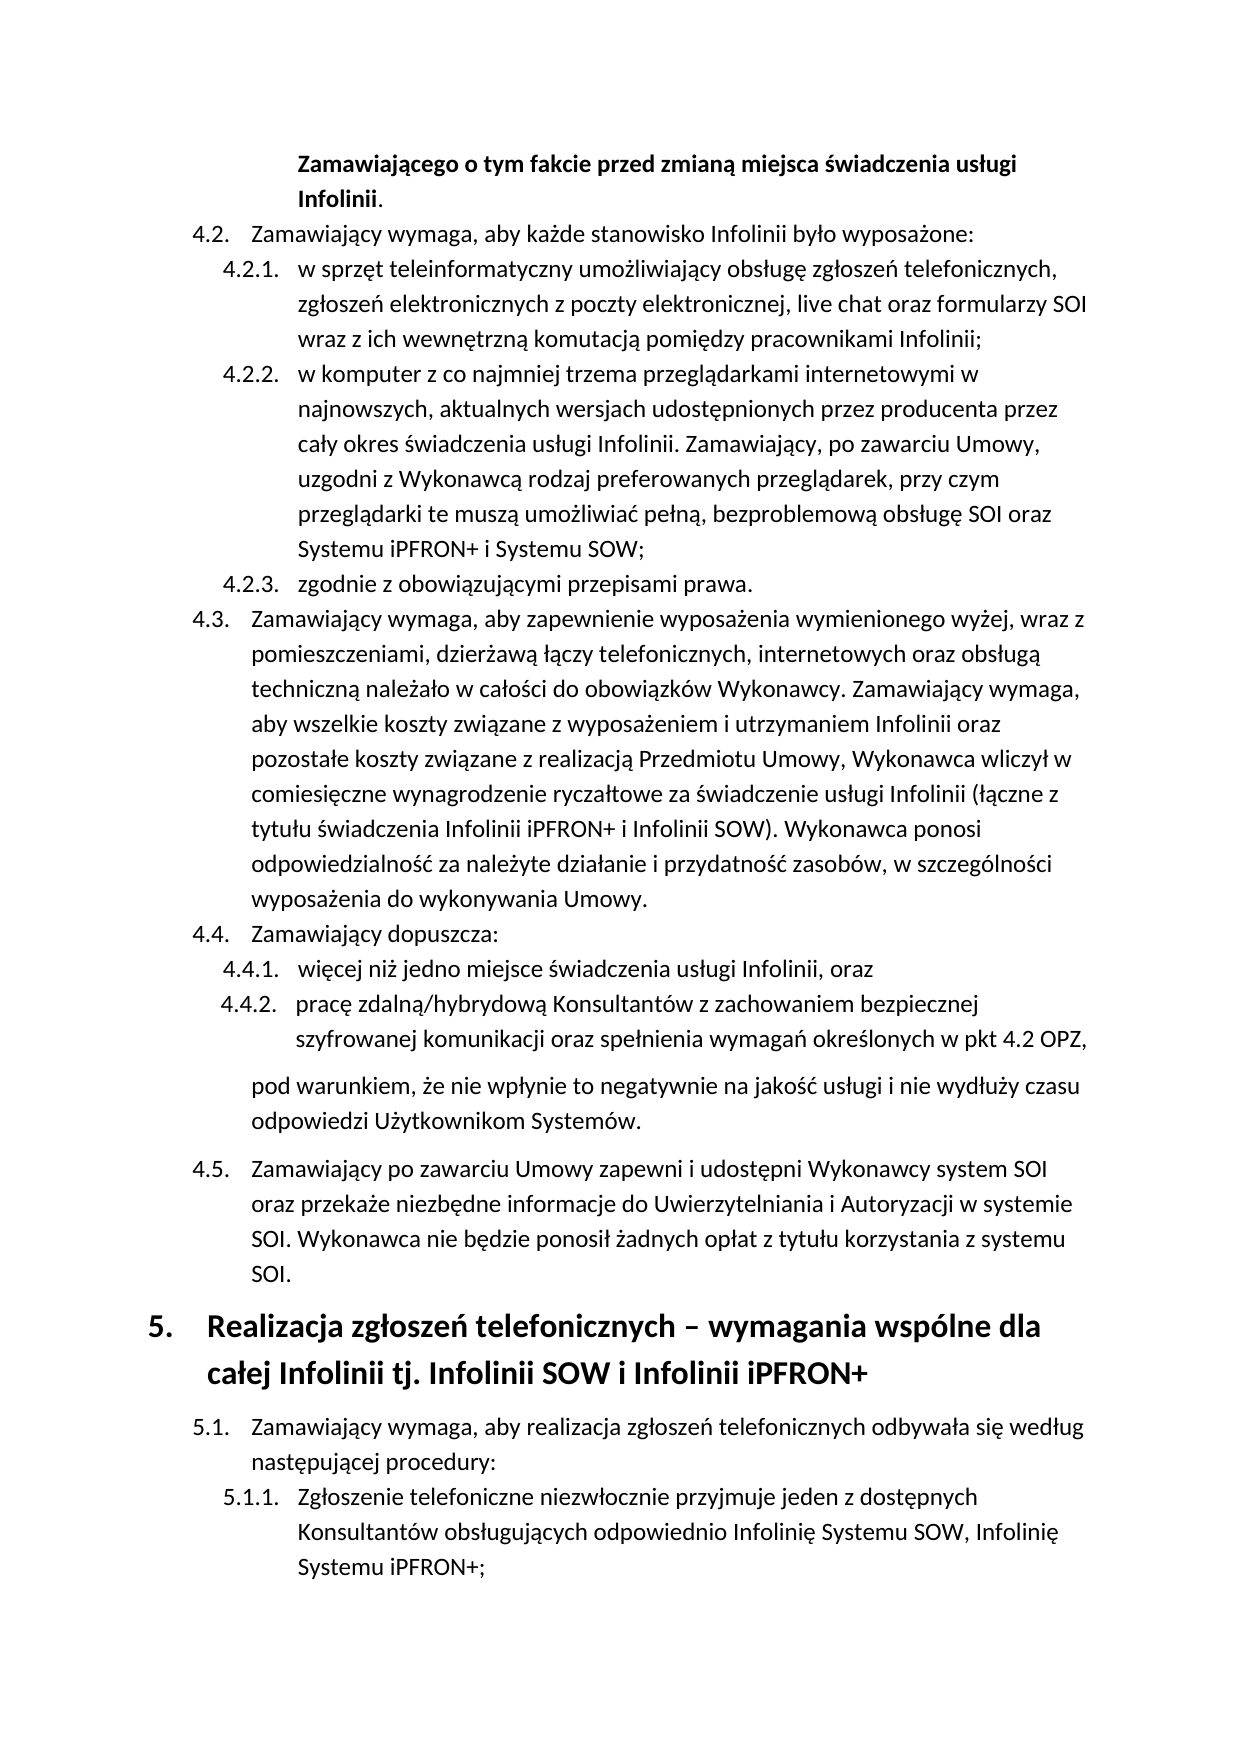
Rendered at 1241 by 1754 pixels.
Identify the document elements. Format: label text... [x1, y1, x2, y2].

list Zamawiający dopuszcza: [192, 918, 1092, 948]
list Zamawiający wymaga, aby zapewnienie wyposażenia wymienionego wyżej, wraz z pomieszczeniami, dzierżawą łączy telefonicznych, internetowych oraz obsługą techniczną należało w całości do obowiązków Wykonawcy. Zamawiający wymaga, aby wszelkie koszty związane z wyposażeniem i utrzymaniem Infolinii oraz pozostałe koszty związane z realizacją Przedmiotu Umowy, Wykonawca wliczył w comiesięczne wynagrodzenie ryczałtowe za świadczenie usługi Infolinii (łączne z tytułu świadczenia Infolinii iPFRON+ i Infolinii SOW). Wykonawca ponosi odpowiedzialność za należyte działanie i przydatność zasobów, w szczególności wyposażenia do wykonywania Umowy. [192, 603, 1092, 913]
list zgodnie z obowiązującymi przepisami prawa. [223, 568, 1092, 598]
text pod warunkiem, że nie wpłynie to negatywnie na jakość usługi i nie wydłuży czasu odpowiedzi Użytkownikom Systemów. [251, 1070, 1092, 1136]
subtitle Realizacja zgłoszeń telefonicznych – wymagania wspólne dla całej Infolinii tj. Infolinii SOW i Infolinii iPFRON+ [148, 1305, 1092, 1393]
list Zamawiający wymaga, aby realizacja zgłoszeń telefonicznych odbywała się według następującej procedury: [192, 1411, 1092, 1477]
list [223, 148, 1092, 213]
list w komputer z co najmniej trzema przeglądarkami internetowymi w najnowszych, aktualnych wersjach udostępnionych przez producenta przez cały okres świadczenia usługi Infolinii. Zamawiający, po zawarciu Umowy, uzgodni z Wykonawcą rodzaj preferowanych przeglądarek, przy czym przeglądarki te muszą umożliwiać pełną, bezproblemową obsługę SOI oraz Systemu iPFRON+ i Systemu SOW; [223, 358, 1092, 563]
list więcej niż jedno miejsce świadczenia usługi Infolinii, oraz [223, 953, 1092, 983]
list w sprzęt teleinformatyczny umożliwiający obsługę zgłoszeń telefonicznych, zgłoszeń elektronicznych z poczty elektronicznej, live chat oraz formularzy SOI wraz z ich wewnętrzną komutacją pomiędzy pracownikami Infolinii; [223, 253, 1092, 353]
list Zamawiający po zawarciu Umowy zapewni i udostępni Wykonawcy system SOI oraz przekaże niezbędne informacje do Uwierzytelniania i Autoryzacji w systemie SOI. Wykonawca nie będzie ponosił żadnych opłat z tytułu korzystania z systemu SOI. [192, 1153, 1092, 1288]
list pracę zdalną/hybrydową Konsultantów z zachowaniem bezpiecznej szyfrowanej komunikacji oraz spełnienia wymagań określonych w pkt 4.2 OPZ, [220, 988, 1092, 1053]
list Zgłoszenie telefoniczne niezwłocznie przyjmuje jeden z dostępnych Konsultantów obsługujących odpowiednio Infolinię Systemu SOW, Infolinię Systemu iPFRON+; [223, 1481, 1092, 1582]
list Zamawiający wymaga, aby każde stanowisko Infolinii było wyposażone: [192, 218, 1092, 248]
